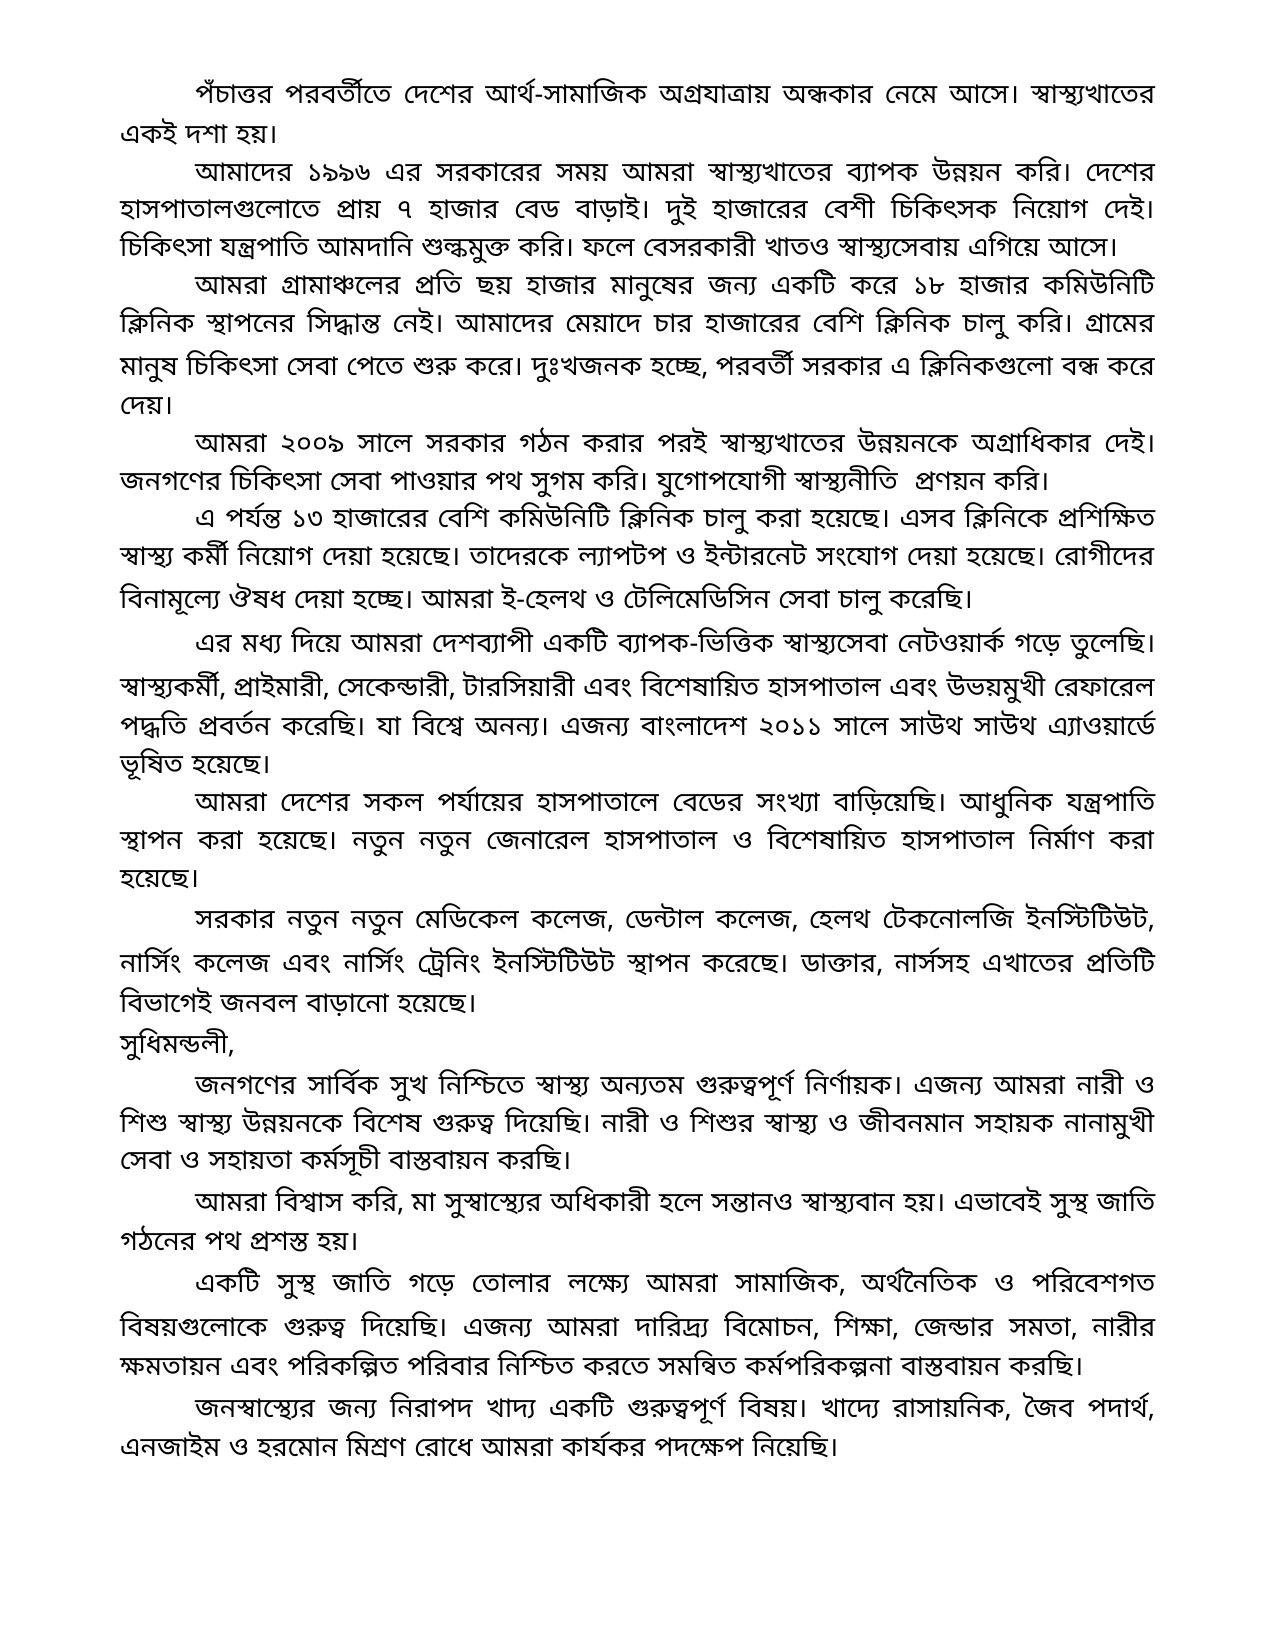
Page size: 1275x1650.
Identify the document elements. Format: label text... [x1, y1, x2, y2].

text জনগণের সার্বিক সুখ নিশ্চিতে স্বাস্থ্য অন্যতম গুরুত্বপূর্ণ নির্ণায়ক। এজন্য আমরা নারী ও শিশু স্বাস্থ্য উন্নয়নকে বিশেষ গুরুত্ব দিয়েছি। নারী ও শিশুর স্বাস্থ্য ও জীবনমান সহায়ক নানামুখী সেবা ও সহায়তা কর্মসূচী বাস্তবায়ন করছি। [120, 1069, 1155, 1176]
text সরকার নতুন নতুন মেডিকেল কলেজ, ডেন্টাল কলেজ, হেলথ টেকনোলজি ইনস্টিটিউট, নার্সিং কলেজ এবং নার্সিং ট্রেনিং ইনস্টিটিউট স্থাপন করেছে। ডাক্তার, নার্সসহ এখাতের প্রতিটি বিভাগেই জনবল বাড়ানো হয়েছে। [120, 900, 1155, 1019]
text এর মধ্য দিয়ে আমরা দেশব্যাপী একটি ব্যাপক-ভিত্তিক স্বাস্থ্যসেবা নেটওয়ার্ক গড়ে তুলেছি। স্বাস্থ্যকর্মী, প্রাইমারী, সেকেন্ডারী, টারসিয়ারী এবং বিশেষায়িত হাসপাতাল এবং উভয়মুখী রেফারেল পদ্ধতি প্রবর্তন করেছি। যা বিশ্বে অনন্য। এজন্য বাংলাদেশ ২০১১ সালে সাউথ সাউথ এ্যাওয়ার্ডে ভূষিত হয়েছে। [120, 623, 1155, 780]
text আমাদের ১৯৯৬ এর সরকারের সময় আমরা স্বাস্থ্যখাতের ব্যাপক উন্নয়ন করি। দেশের হাসপাতালগুলোতে প্রায় ৭ হাজার বেড বাড়াই। দুই হাজারের বেশী চিকিৎসক নিয়োগ দেই। চিকিৎসা যন্ত্রপাতি আমদানি শুল্কমুক্ত করি। ফলে বেসরকারী খাতও স্বাস্থ্যসেবায় এগিয়ে আসে। [120, 156, 1155, 263]
text এ পর্যন্ত ১৩ হাজারের বেশি কমিউনিটি ক্লিনিক চালু করা হয়েছে। এসব ক্লিনিকে প্রশিক্ষিত স্বাস্থ্য কর্মী নিয়োগ দেয়া হয়েছে। তাদেরকে ল্যাপটপ ও ইন্টারনেট সংযোগ দেয়া হয়েছে। রোগীদের বিনামূল্যে ঔষধ দেয়া হচ্ছে। আমরা ই-হেলথ ও টেলিমেডিসিন সেবা চালু করেছি। [120, 503, 1155, 616]
text পঁচাত্তর পরবর্তীতে দেশের আর্থ-সামাজিক অগ্রযাত্রায় অন্ধকার নেমে আসে। স্বাস্থ্যখাতের একই দশা হয়। [120, 75, 1155, 150]
text সুধিমন্ডলী, [120, 1025, 1155, 1062]
text একটি সুস্থ জাতি গড়ে তোলার লক্ষ্যে আমরা সামাজিক, অর্থনৈতিক ও পরিবেশগত বিষয়গুলোকে গুরুত্ব দিয়েছি। এজন্য আমরা দারিদ্র্য বিমোচন, শিক্ষা, জেন্ডার সমতা, নারীর ক্ষমতায়ন এবং পরিকল্পিত পরিবার নিশ্চিত করতে সমন্বিত কর্মপরিকল্পনা বাস্তবায়ন করছি। [120, 1263, 1155, 1382]
text আমরা ২০০৯ সালে সরকার গঠন করার পরই স্বাস্থ্যখাতের উন্নয়নকে অগ্রাধিকার দেই। জনগণের চিকিৎসা সেবা পাওয়ার পথ সুগম করি। যুগোপযোগী স্বাস্থ্যনীতি প্রণয়ন করি। [120, 427, 1155, 496]
text জনস্বাস্থ্যের জন্য নিরাপদ খাদ্য একটি গুরুত্বপূর্ণ বিষয়। খাদ্যে রাসায়নিক, জৈব পদার্থ, এনজাইম ও হরমোন মিশ্রণ রোধে আমরা কার্যকর পদক্ষেপ নিয়েছি। [120, 1388, 1155, 1463]
text আমরা বিশ্বাস করি, মা সুস্বাস্থ্যের অধিকারী হলে সন্তানও স্বাস্থ্যবান হয়। এভাবেই সুস্থ জাতি গঠনের পথ প্রশস্ত হয়। [120, 1182, 1155, 1257]
text আমরা দেশের সকল পর্যায়ের হাসপাতালে বেডের সংখ্যা বাড়িয়েছি। আধুনিক যন্ত্রপাতি স্থাপন করা হয়েছে। নতুন নতুন জেনারেল হাসপাতাল ও বিশেষায়িত হাসপাতাল নির্মাণ করা হয়েছে। [120, 786, 1155, 893]
text আমরা গ্রামাঞ্চলের প্রতি ছয় হাজার মানুষের জন্য একটি করে ১৮ হাজার কমিউনিটি ক্লিনিক স্থাপনের সিদ্ধান্ত নেই। আমাদের মেয়াদে চার হাজারের বেশি ক্লিনিক চালু করি। গ্রামের মানুষ চিকিৎসা সেবা পেতে শুরু করে। দুঃখজনক হচ্ছে, পরবর্তী সরকার এ ক্লিনিকগুলো বন্ধ করে দেয়। [120, 269, 1155, 421]
